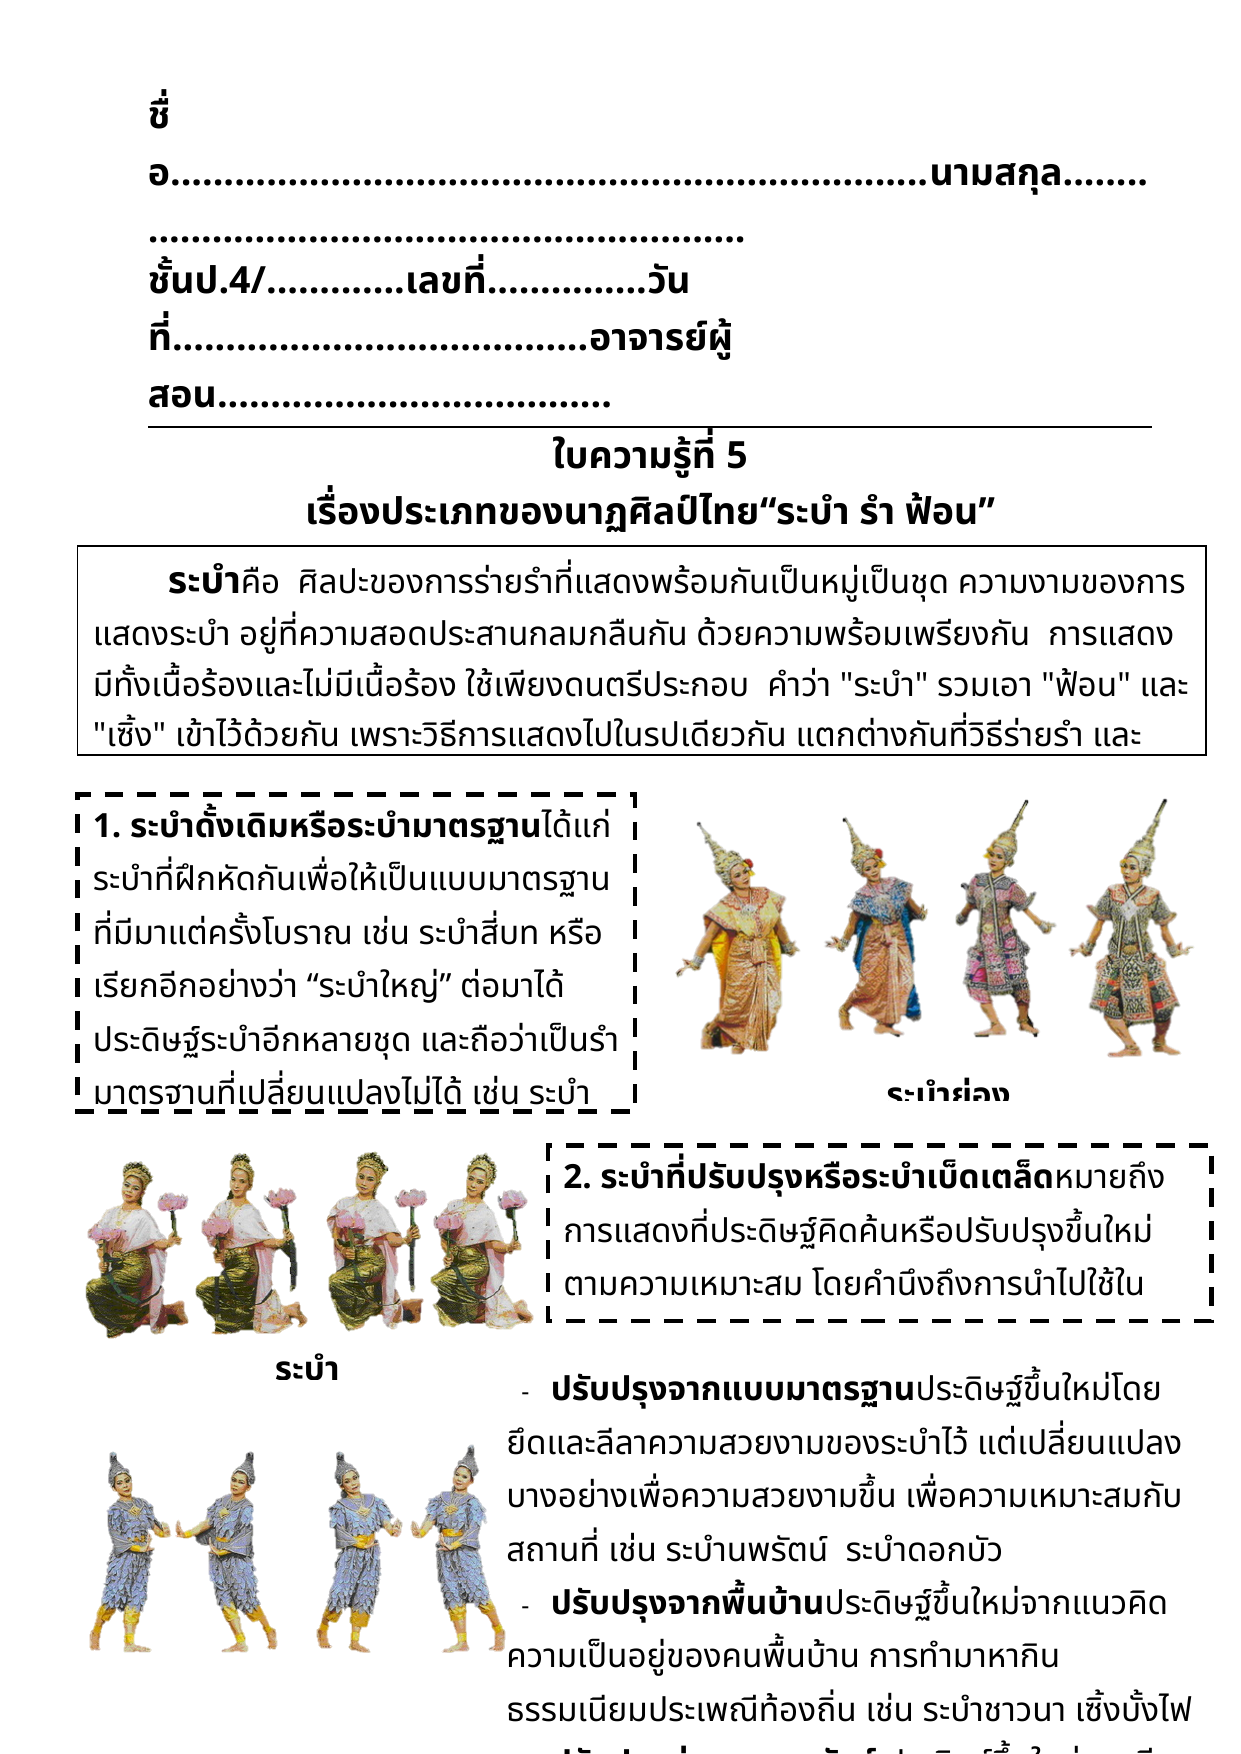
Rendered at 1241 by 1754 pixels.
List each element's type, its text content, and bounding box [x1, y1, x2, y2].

text เรื่องประเภทของนาฏศิลป์ไทย“ระบำ รำ ฟ้อน” [148, 485, 1152, 542]
text ชั้นป.4/.............เลขที่...............วันที่.......................................อาจารย์ผู้สอน..................................... [148, 253, 1152, 426]
text ใบความรู้ที่ 5 [148, 428, 1152, 485]
text ชื่อ.......................................................................นามสกุล................................................................ [148, 89, 1152, 253]
picture [76, 1131, 541, 1362]
picture [663, 764, 1207, 1070]
picture [63, 1391, 527, 1676]
